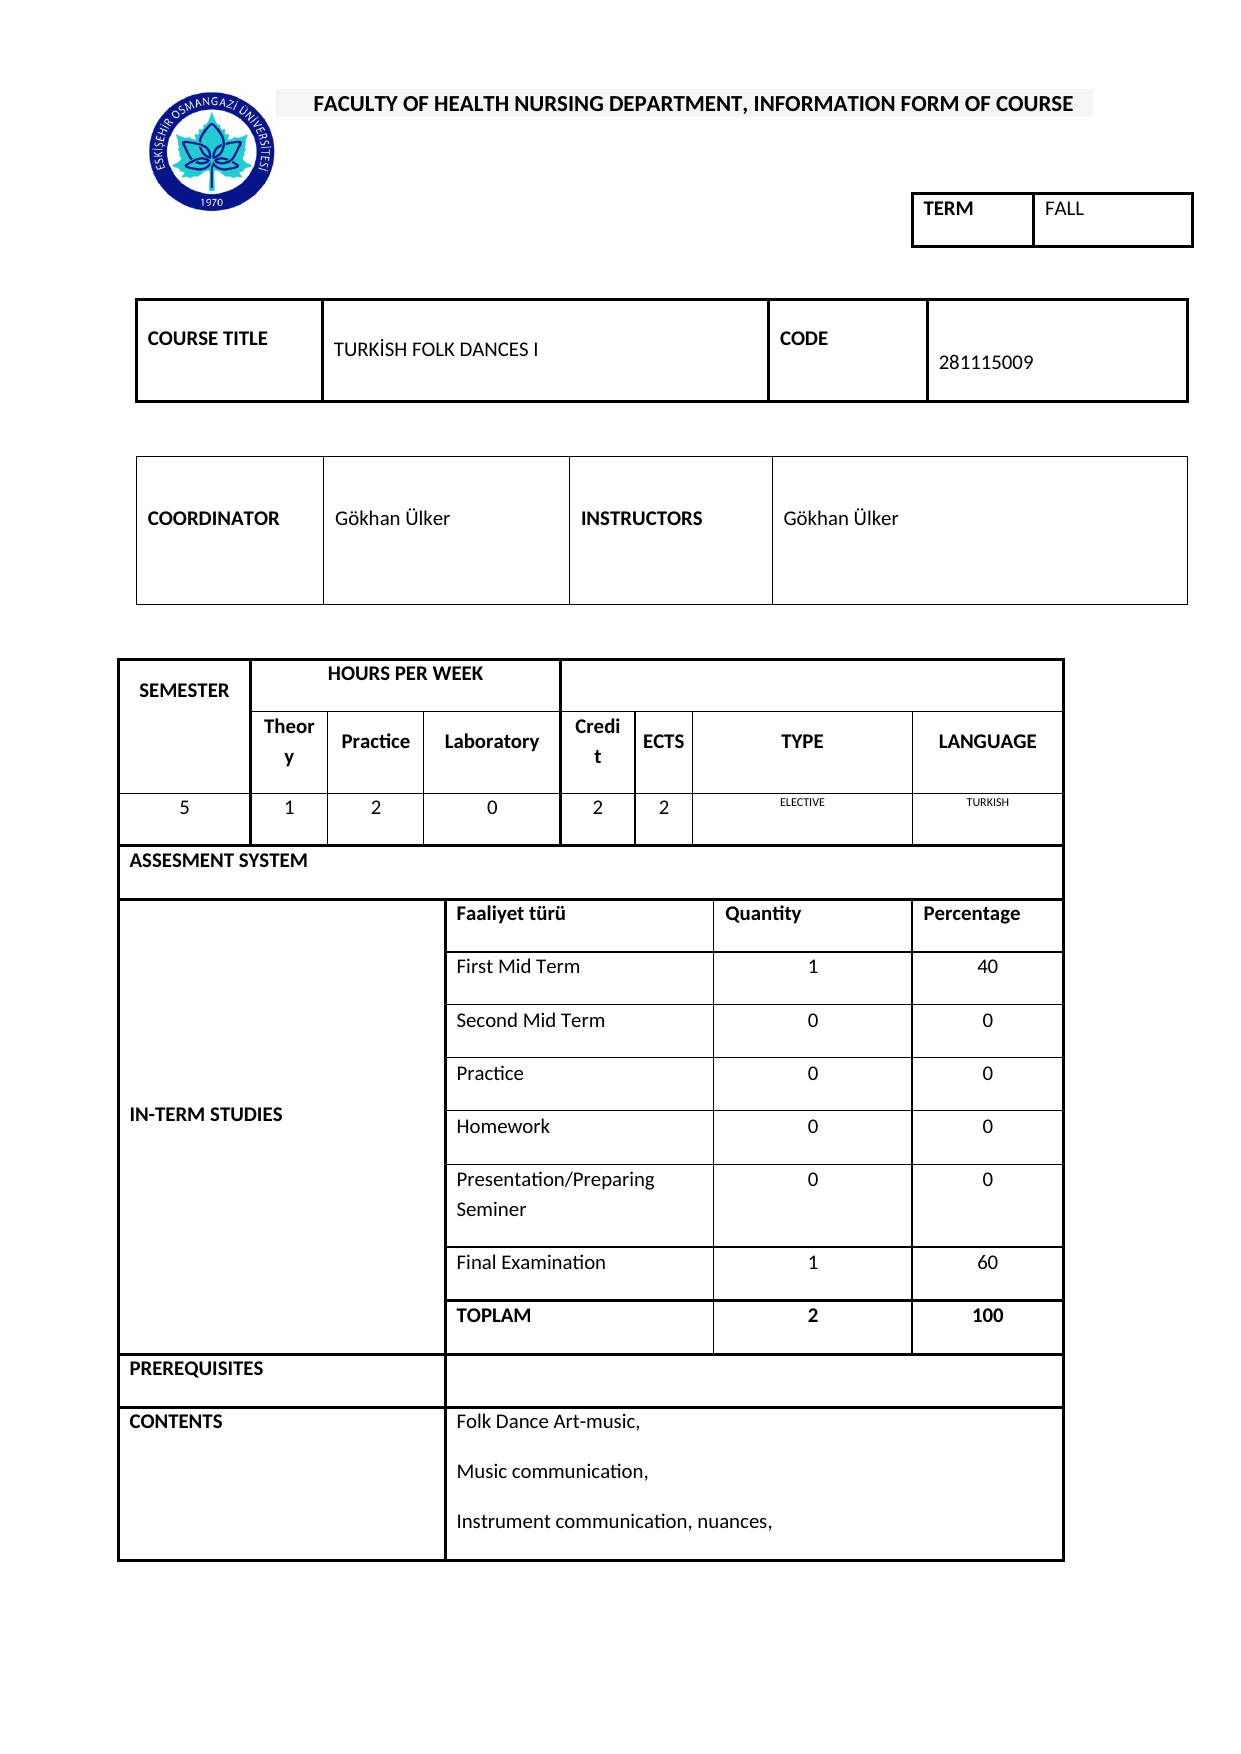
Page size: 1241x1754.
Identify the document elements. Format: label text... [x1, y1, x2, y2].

table_cell [447, 1356, 1062, 1406]
table_cell TOPLAM [447, 1302, 713, 1352]
table_cell 1 [714, 953, 911, 1004]
table_cell ASSESMENT SYSTEM [120, 847, 1062, 897]
table_cell 2 [328, 794, 423, 844]
table_cell First Mid Term [447, 953, 713, 1004]
table_cell 100 [913, 1302, 1062, 1352]
picture [147, 88, 276, 214]
table_cell Quantity [714, 901, 911, 951]
table_cell Faaliyet türü [447, 901, 713, 951]
table_cell 2 [636, 794, 692, 844]
table_cell CONTENTS [120, 1409, 444, 1559]
table_cell 0 [714, 1165, 911, 1246]
table_cell Final Examination [447, 1248, 713, 1299]
table_cell 40 [913, 953, 1062, 1004]
table_cell 5 [120, 794, 249, 844]
table_header [562, 661, 1062, 711]
table_header Gökhan Ülker [773, 457, 1187, 604]
table_cell PREREQUISITES [120, 1356, 444, 1406]
table_cell TURKISH [913, 794, 1062, 844]
table_cell 0 [714, 1111, 911, 1163]
table_header FALL [1035, 195, 1191, 245]
table_cell ECTS [636, 712, 692, 793]
table_cell 2 [714, 1302, 911, 1352]
table_cell 1 [714, 1248, 911, 1299]
table_cell Homework [447, 1111, 713, 1163]
table_cell 0 [913, 1005, 1062, 1057]
table_cell LANGUAGE [913, 712, 1062, 793]
table_cell 0 [714, 1058, 911, 1110]
text FACULTY OF HEALTH NURSING DEPARTMENT, INFORMATION FORM OF COURSE [276, 89, 1093, 117]
table_cell 0 [714, 1005, 911, 1057]
table_cell 60 [913, 1248, 1062, 1299]
table_cell 0 [913, 1165, 1062, 1246]
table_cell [447, 1409, 1062, 1559]
table_header Gökhan Ülker [324, 457, 569, 604]
table_header TERM [914, 195, 1032, 245]
table_cell 0 [424, 794, 559, 844]
table_header TURKİSH FOLK DANCES I [324, 301, 767, 400]
table_cell 1 [252, 794, 327, 844]
table_cell Second Mid Term [447, 1005, 713, 1057]
table_cell Laboratory [424, 712, 559, 793]
table_header SEMESTER [120, 661, 249, 793]
table_header 281115009 [929, 301, 1186, 400]
table_cell Percentage [913, 901, 1062, 951]
table_header INSTRUCTORS [570, 457, 772, 604]
table_header COORDINATOR [137, 457, 323, 604]
table_header HOURS PER WEEK [252, 661, 559, 711]
table_cell Credit [562, 712, 634, 793]
table_header COURSE TITLE [138, 301, 321, 400]
table_cell Presentation/Preparing Seminer [447, 1165, 713, 1246]
table_cell 2 [562, 794, 634, 844]
table_cell 0 [913, 1111, 1062, 1163]
table_cell ELECTIVE [693, 794, 912, 844]
table_cell 0 [913, 1058, 1062, 1110]
table_cell IN-TERM STUDIES [120, 901, 444, 1352]
table_cell Practice [447, 1058, 713, 1110]
table_header CODE [770, 301, 926, 400]
table_cell Theory [252, 712, 327, 793]
table_cell TYPE [693, 712, 912, 793]
table_cell Practice [328, 712, 423, 793]
